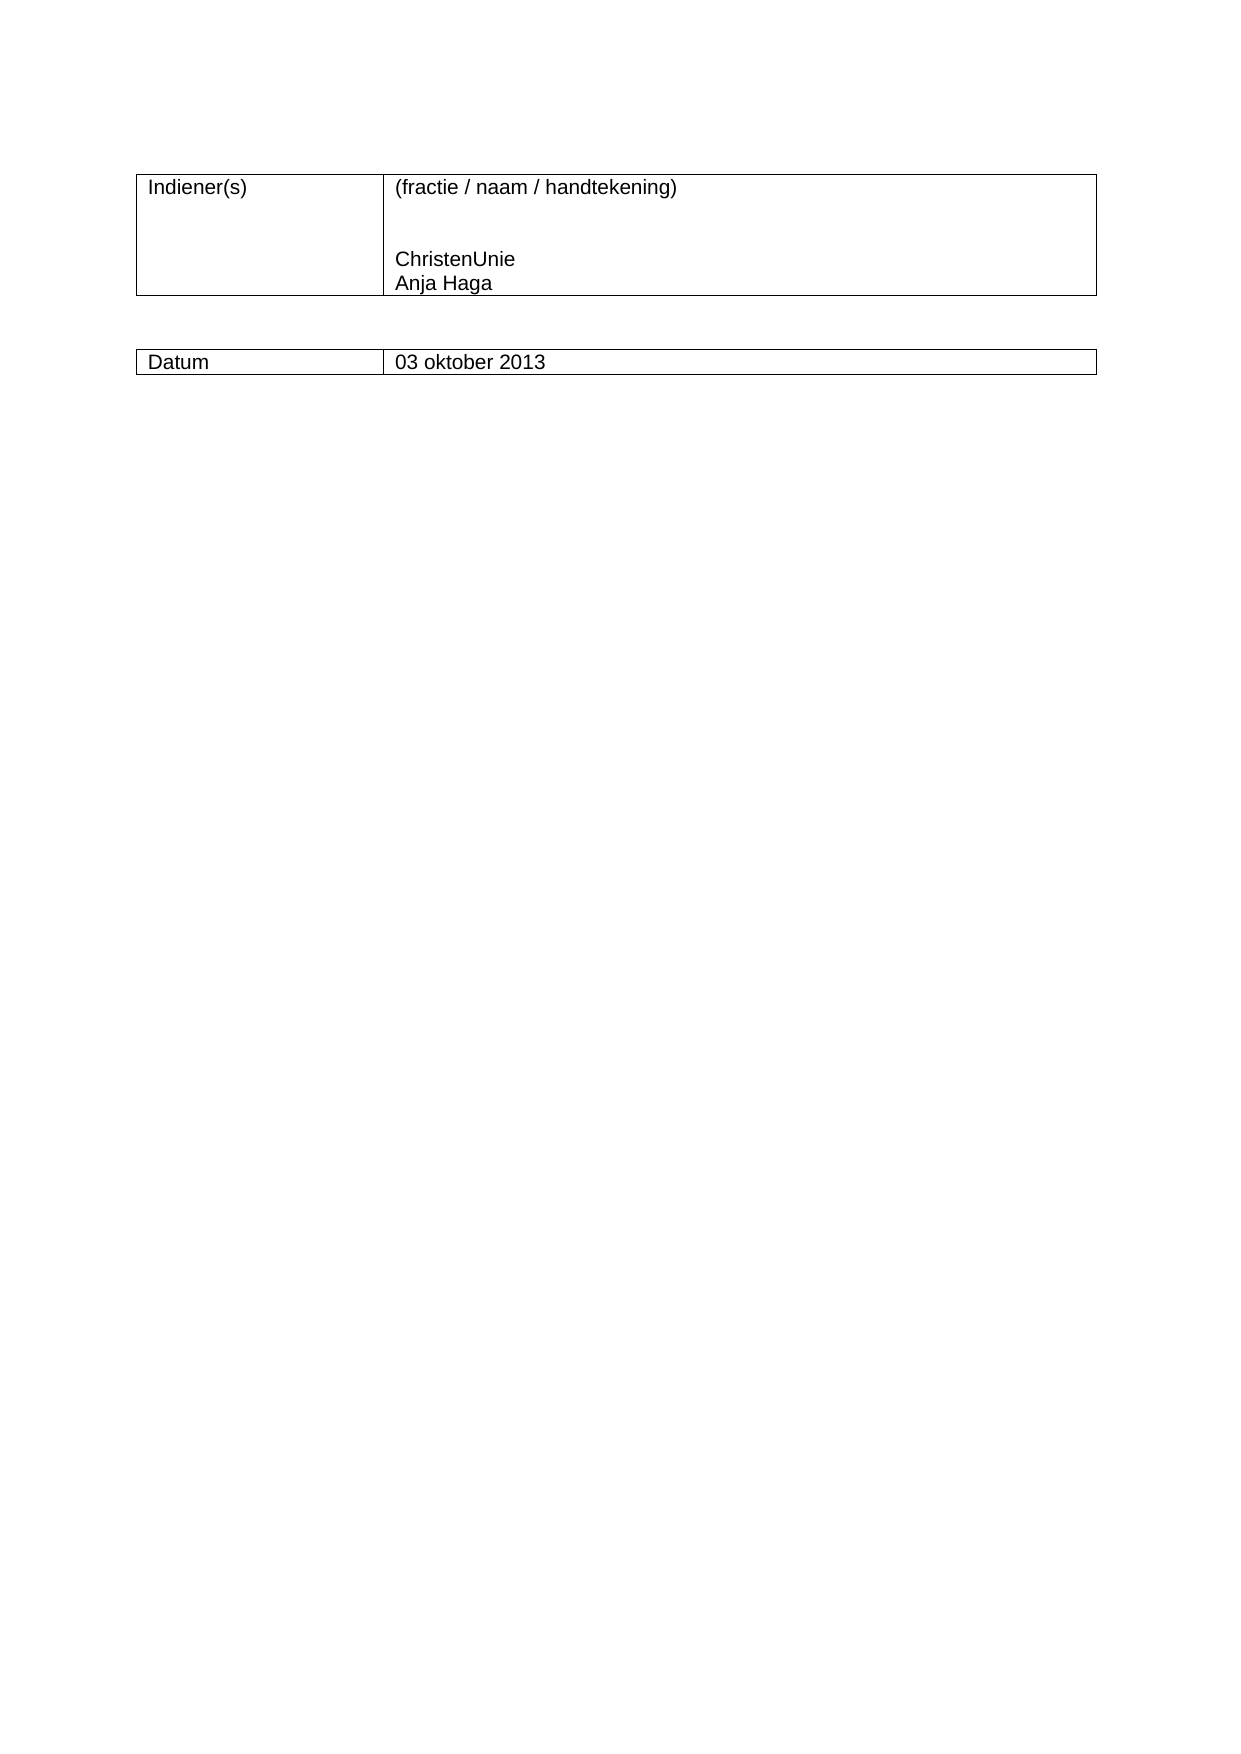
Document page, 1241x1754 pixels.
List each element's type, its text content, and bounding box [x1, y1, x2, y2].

table_header Indiener(s) [137, 175, 383, 295]
table_header Datum [137, 350, 383, 373]
table_header (fractie / naam / handtekening) ChristenUnie Anja Haga [384, 175, 1096, 295]
table_header 03 oktober 2013 [384, 350, 1096, 373]
